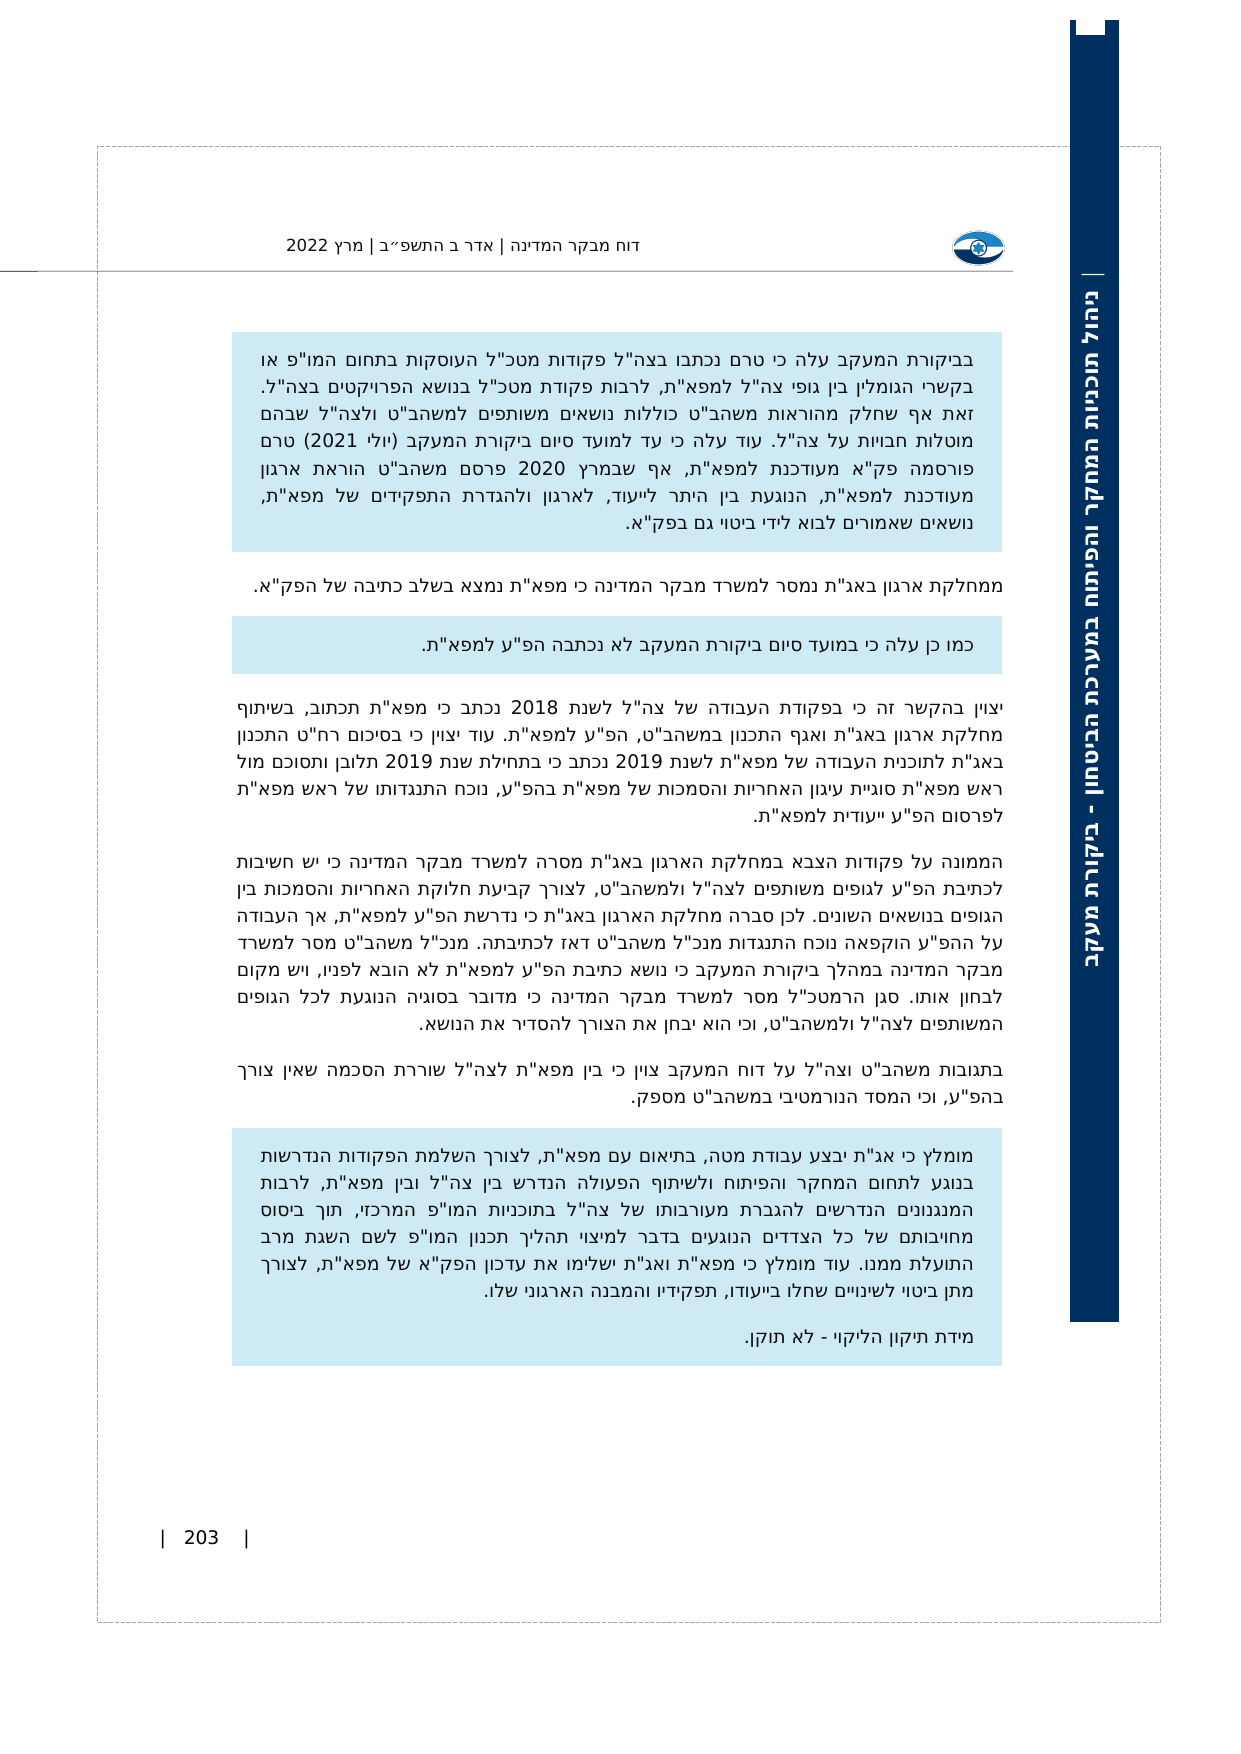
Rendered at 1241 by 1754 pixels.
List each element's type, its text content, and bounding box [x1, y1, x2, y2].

picture [950, 228, 1007, 268]
text כמו כן עלה כי במועד סיום ביקורת המעקב לא נכתבה הפ"ע למפא"ת. [237, 621, 997, 669]
text בביקורת המעקב עלה כי טרם נכתבו בצה"ל פקודות מטכ"ל העוסקות בתחום המו"פ או בקשרי הגומלין בין גופי צה"ל למפא"ת, לרבות פקודת מטכ"ל בנושא הפרויקטים בצה"ל. זאת אף שחלק מהוראות משהב"ט כוללות נושאים משותפים למשהב"ט ולצה"ל שבהם מוטלות חבויות על צה"ל. עוד עלה כי עד למועד סיום ביקורת המעקב (יולי 2021) טרם פורסמה פק"א מעודכנת למפא"ת, אף שבמרץ 2020 פרסם משהב"ט הוראת ארגון מעודכנת למפא"ת, הנוגעת בין היתר לייעוד, לארגון ולהגדרת התפקידים של מפא"ת, נושאים שאמורים לבוא לידי ביטוי גם בפק"א. [237, 337, 997, 547]
text מידת תיקון הליקוי - לא תוקן. [237, 1309, 997, 1362]
text מומלץ כי אג"ת יבצע עבודת מטה, בתיאום עם מפא"ת, לצורך השלמת הפקודות הנדרשות בנוגע לתחום המחקר והפיתוח ולשיתוף הפעולה הנדרש בין צה"ל ובין מפא"ת, לרבות המנגנונים הנדרשים להגברת מעורבותו של צה"ל בתוכניות המו"פ המרכזי, תוך ביסוס מחויבותם של כל הצדדים הנוגעים בדבר למיצוי תהליך תכנון המו"פ לשם השגת מרב התועלת ממנו. עוד מומלץ כי מפא"ת ואג"ת ישלימו את עדכון הפק"א של מפא"ת, לצורך מתן ביטוי לשינויים שחלו בייעודו, תפקידיו והמבנה הארגוני שלו. [237, 1133, 997, 1303]
text יצוין בהקשר זה כי בפקודת העבודה של צה"ל לשנת 2018 נכתב כי מפא"ת תכתוב, בשיתוף מחלקת ארגון באג"ת ואגף התכנון במשהב"ט, הפ"ע למפא"ת. עוד יצוין כי בסיכום רח"ט התכנון באג"ת לתוכנית העבודה של מפא"ת לשנת 2019 נכתב כי בתחילת שנת 2019 תלובן ותסוכם מול ראש מפא"ת סוגיית עיגון האחריות והסמכות של מפא"ת בהפ"ע, נוכח התנגדותו של ראש מפא"ת לפרסום הפ"ע ייעודית למפא"ת. [236, 692, 1004, 828]
text בתגובות משהב"ט וצה"ל על דוח המעקב צוין כי בין מפא"ת לצה"ל שוררת הסכמה שאין צורך בהפ"ע, וכי המסד הנורמטיבי במשהב"ט מספק. [236, 1055, 1004, 1109]
text ממחלקת ארגון באג"ת נמסר למשרד מבקר המדינה כי מפא"ת נמצא בשלב כתיבה של הפק"א. [236, 571, 1004, 598]
text הממונה על פקודות הצבא במחלקת הארגון באג"ת מסרה למשרד מבקר המדינה כי יש חשיבות לכתיבת הפ"ע לגופים משותפים לצה"ל ולמשהב"ט, לצורך קביעת חלוקת האחריות והסמכות בין הגופים בנושאים השונים. לכן סברה מחלקת הארגון באג"ת כי נדרשת הפ"ע למפא"ת, אך העבודה על ההפ"ע הוקפאה נוכח התנגדות מנכ"ל משהב"ט דאז לכתיבתה. מנכ"ל משהב"ט מסר למשרד מבקר המדינה במהלך ביקורת המעקב כי נושא כתיבת הפ"ע למפא"ת לא הובא לפניו, ויש מקום לבחון אותו. סגן הרמטכ"ל מסר למשרד מבקר המדינה כי מדובר בסוגיה הנוגעת לכל הגופים המשותפים לצה"ל ולמשהב"ט, וכי הוא יבחן את הצורך להסדיר את הנושא. [236, 847, 1004, 1036]
